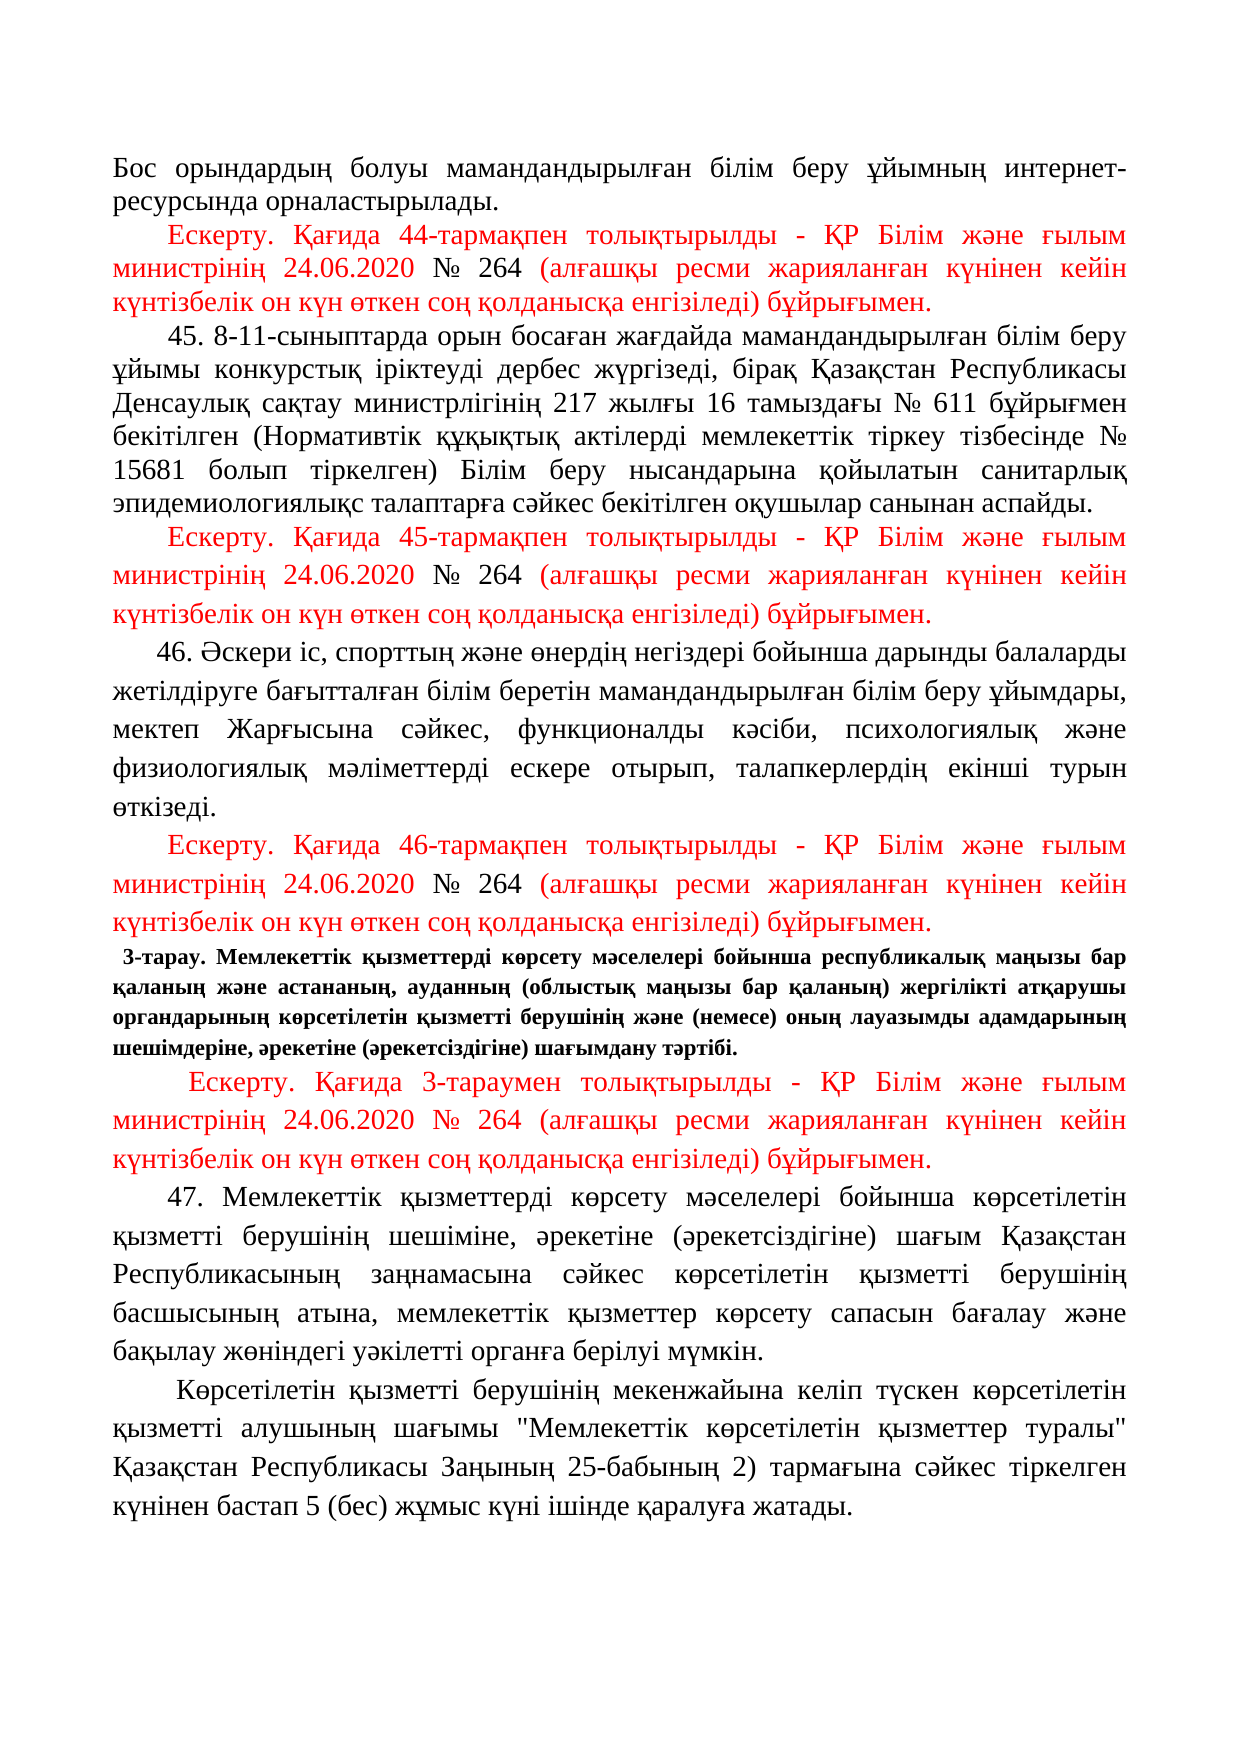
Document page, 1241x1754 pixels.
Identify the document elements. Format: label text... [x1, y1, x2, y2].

text Ескерту. Қағида 3-тараумен толықтырылды - ҚР Білім және ғылым министрінің 24.06.2020 № 264 (алғашқы ресми жарияланған күнінен кейін күнтізбелік он күн өткен соң қолданысқа енгізіледі) бұйрығымен. [112, 1064, 1128, 1174]
text 45. 8-11-сыныптарда орын босаған жағдайда мамандандырылған білім беру ұйымы конкурстық іріктеуді дербес жүргізеді, бірақ Қазақстан Республикасы Денсаулық сақтау министрлігінің 217 жылғы 16 тамыздағы № 611 бұйрығмен бекітілген (Нормативтік құқықтық актілерді мемлекеттік тіркеу тізбесінде № 15681 болып тіркелген) Білім беру нысандарына қойылатын санитарлық эпидемиологиялықс талаптарға сәйкес бекітілген оқушылар санынан аспайды. [112, 318, 1128, 519]
text 47. Мемлекеттік қызметтерді көрсету мәселелері бойынша көрсетілетін қызметті берушінің шешіміне, әрекетіне (әрекетсіздігіне) шағым Қазақстан Республикасының заңнамасына сәйкес көрсетілетін қызметті берушінің басшысының атына, мемлекеттік қызметтер көрсету сапасын бағалау және бақылау жөніндегі уәкілетті органға берілуі мүмкін. [112, 1179, 1128, 1367]
text Ескерту. Қағида 44-тармақпен толықтырылды - ҚР Білім және ғылым министрінің 24.06.2020 № 264 (алғашқы ресми жарияланған күнінен кейін күнтізбелік он күн өткен соң қолданысқа енгізіледі) бұйрығымен. [112, 217, 1128, 318]
text Ескерту. Қағида 46-тармақпен толықтырылды - ҚР Білім және ғылым министрінің 24.06.2020 № 264 (алғашқы ресми жарияланған күнінен кейін күнтізбелік он күн өткен соң қолданысқа енгізіледі) бұйрығымен. [112, 827, 1128, 938]
text 3-тарау. Мемлекеттік қызметтерді көрсету мәселелері бойынша республикалық маңызы бар қаланың және астананың, ауданның (облыстық маңызы бар қаланың) жергілікті атқарушы органдарының көрсетілетін қызметті берушінің және (немесе) оның лауазымды адамдарының шешімдеріне, әрекетіне (әрекетсіздігіне) шағымдану тәртібі. [112, 943, 1128, 1060]
text 46. Әскери іс, спорттың және өнердің негіздері бойынша дарынды балаларды жетілдіруге бағытталған білім беретін мамандандырылған білім беру ұйымдары, мектеп Жарғысына сәйкес, функционалды кәсіби, психологиялық және физиологиялық мәліметтерді ескере отырып, талапкерлердің екінші турын өткізеді. [112, 634, 1128, 822]
text Ескерту. Қағида 45-тармақпен толықтырылды - ҚР Білім және ғылым министрінің 24.06.2020 № 264 (алғашқы ресми жарияланған күнінен кейін күнтізбелік он күн өткен соң қолданысқа енгізіледі) бұйрығымен. [112, 519, 1128, 629]
text Көрсетілетін қызметті берушінің мекенжайына келіп түскен көрсетілетін қызметті алушының шағымы "Мемлекеттік көрсетілетін қызметтер туралы" Қазақстан Республикасы Заңының 25-бабының 2) тармағына сәйкес тіркелген күнінен бастап 5 (бес) жұмыс күні ішінде қаралуға жатады. [112, 1372, 1128, 1521]
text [112, 150, 1128, 217]
